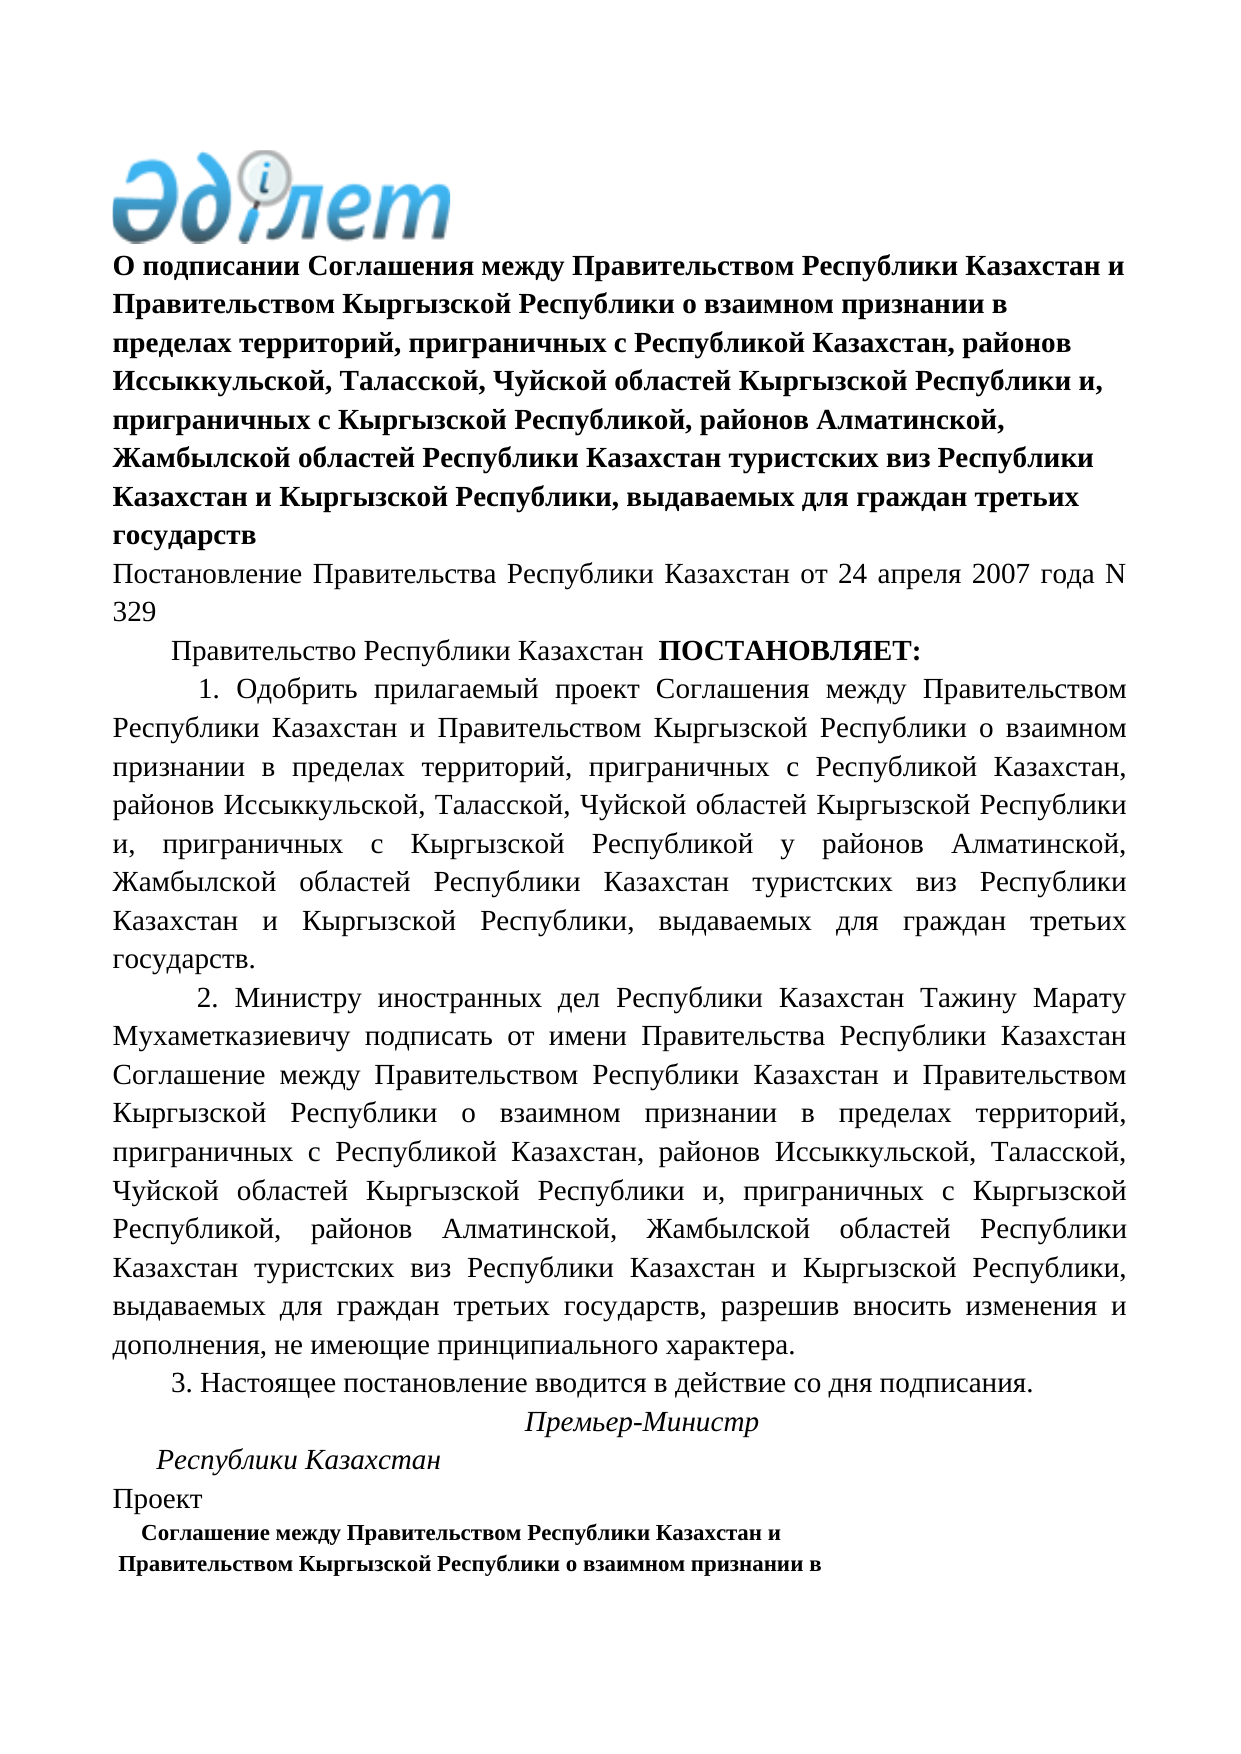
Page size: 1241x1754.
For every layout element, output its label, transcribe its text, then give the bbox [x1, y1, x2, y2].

text 3. Настоящее постановление вводится в действие со дня подписания. [112, 1365, 1128, 1399]
text 2. Министру иностранных дел Республики Казахстан Тажину Марату Мухаметказиевичу подписать от имени Правительства Республики Казахстан Соглашение между Правительством Республики Казахстан и Правительством Кыргызской Республики о взаимном признании в пределах территорий, приграничных с Республикой Казахстан, районов Иссыккульской, Таласской, Чуйской областей Кыргызской Республики и, приграничных с Кыргызской Республикой, районов Алматинской, Жамбылской областей Республики Казахстан туристских виз Республики Казахстан и Кыргызской Республики, выдаваемых для граждан третьих государств, разрешив вносить изменения и дополнения, не имеющие принципиального характера. [112, 980, 1128, 1360]
text 1. Одобрить прилагаемый проект Соглашения между Правительством Республики Казахстан и Правительством Кыргызской Республики о взаимном признании в пределах территорий, приграничных с Республикой Казахстан, районов Иссыккульской, Таласской, Чуйской областей Кыргызской Республики и, приграничных с Кыргызской Республикой у районов Алматинской, Жамбылской областей Республики Казахстан туристских виз Республики Казахстан и Кыргызской Республики, выдаваемых для граждан третьих государств. [112, 672, 1128, 975]
text О подписании Соглашения между Правительством Республики Казахстан и Правительством Кыргызской Республики о взаимном признании в пределах территорий, приграничных с Республикой Казахстан, районов Иссыккульской, Таласской, Чуйской областей Кыргызской Республики и, приграничных с Кыргызской Республикой, районов Алматинской, Жамбылской областей Республики Казахстан туристских виз Республики Казахстан и Кыргызской Республики, выдаваемых для граждан третьих государств [112, 248, 1128, 551]
text Постановление Правительства Республики Казахстан от 24 апреля 2007 года N 329 [112, 556, 1128, 628]
text Премьер-Министр Республики Казахстан [112, 1404, 1128, 1476]
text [112, 1519, 1128, 1576]
picture [112, 150, 451, 244]
text Проект [112, 1481, 1128, 1514]
text Правительство Республики Казахстан ПОСТАНОВЛЯЕТ: [112, 633, 1128, 667]
